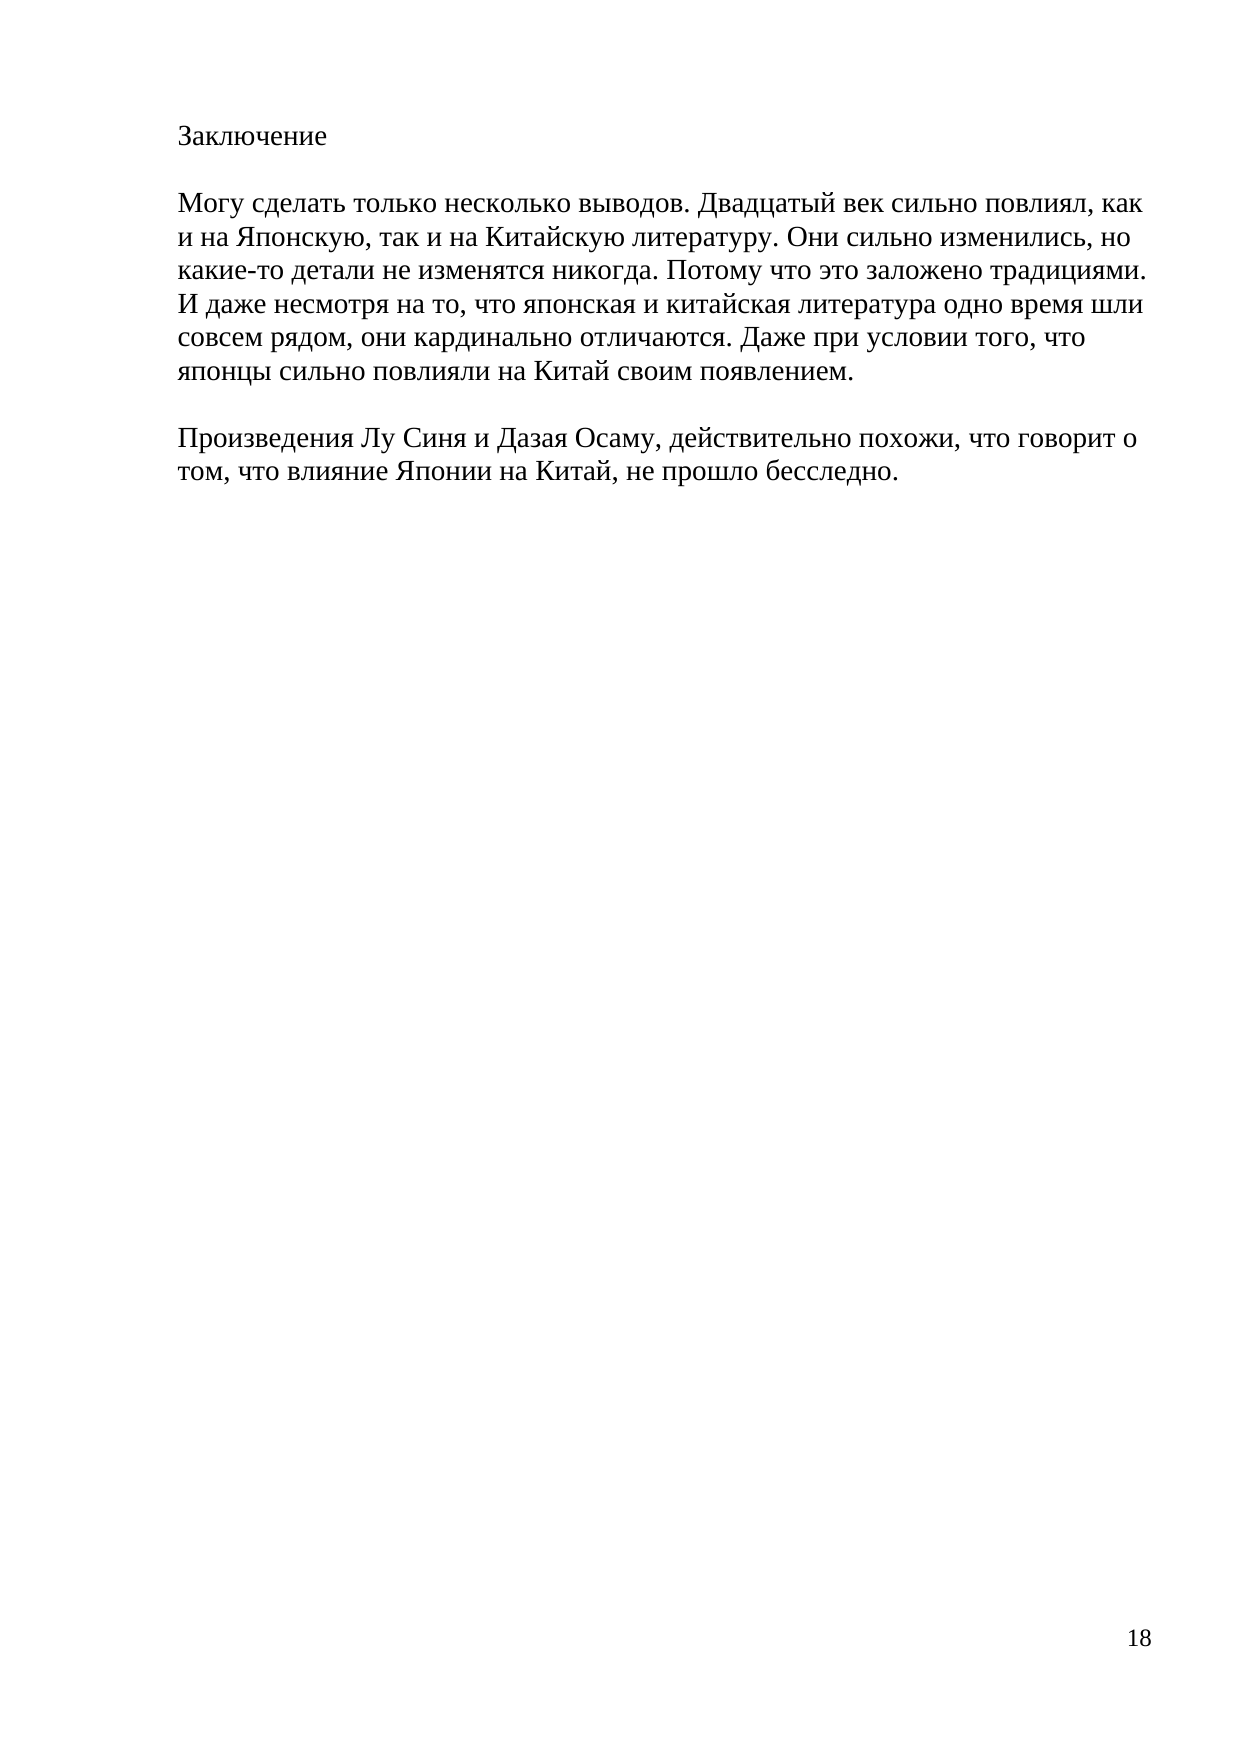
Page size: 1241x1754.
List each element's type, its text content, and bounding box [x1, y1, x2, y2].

text Заключение [177, 118, 1152, 152]
text Произведения Лу Синя и Дазая Осаму, действительно похожи, что говорит о том, что влияние Японии на Китай, не прошло бесследно. [177, 420, 1152, 487]
text Могу сделать только несколько выводов. Двадцатый век сильно повлиял, как и на Японскую, так и на Китайскую литературу. Они сильно изменились, но какие-то детали не изменятся никогда. Потому что это заложено традициями. И даже несмотря на то, что японская и китайская литература одно время шли совсем рядом, они кардинально отличаются. Даже при условии того, что японцы сильно повлияли на Китай своим появлением. [177, 185, 1152, 386]
